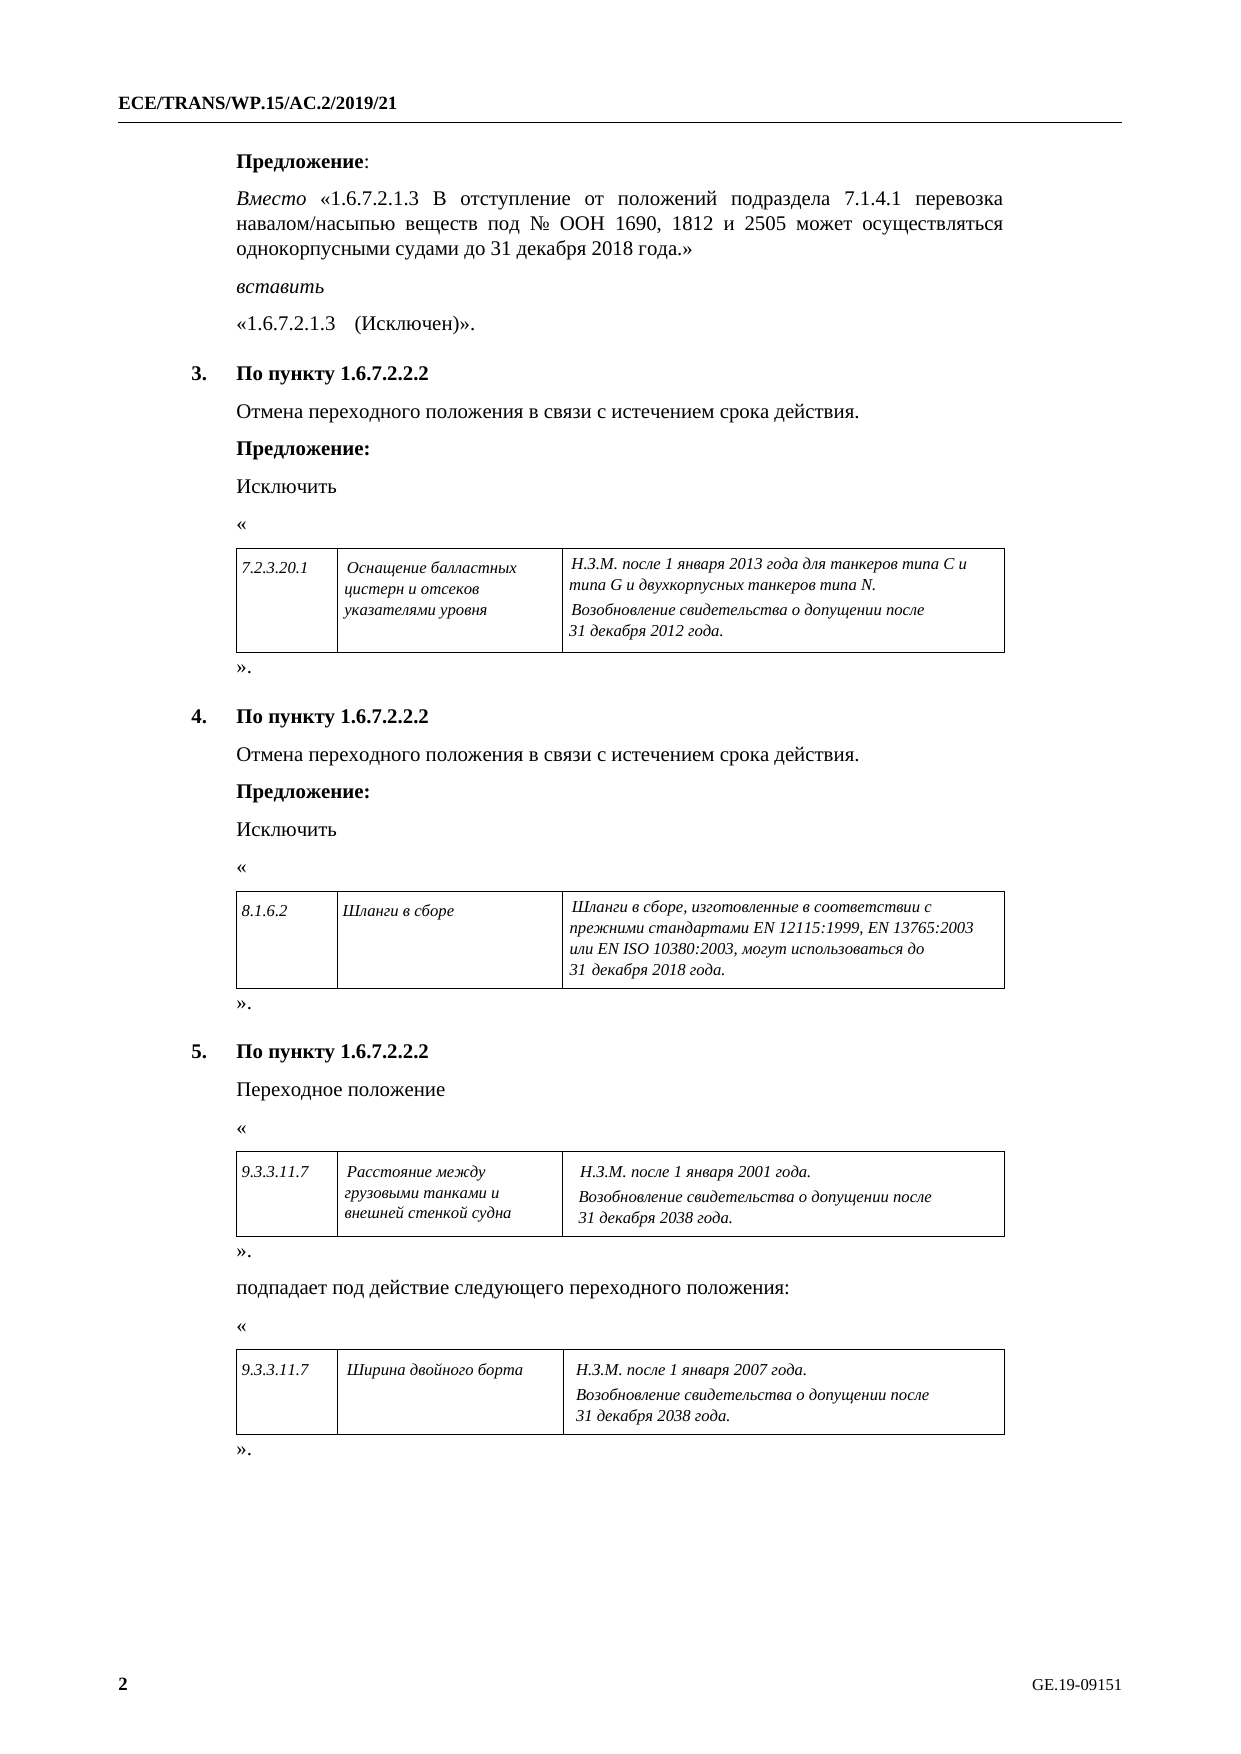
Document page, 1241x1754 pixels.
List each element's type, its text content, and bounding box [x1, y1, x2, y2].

text ». [236, 1237, 1004, 1262]
table_header 9.3.3.11.7 [237, 1350, 337, 1433]
text Исключить [236, 473, 1004, 498]
table_header Н.З.М. после 1 января 2001 года. Возобновление свидетельства о допущении после 31 декабря 2038 года. [563, 1152, 1004, 1236]
table_header Шланги в сборе [338, 892, 562, 988]
text Вместо «1.6.7.2.1.3 В отступление от положений подраздела 7.1.4.1 перевозка навалом/насыпью веществ под № ООН 1690, 1812 и 2505 может осуществляться однокорпусными судами до 31 декабря 2018 года.» [236, 185, 1004, 260]
text « [236, 853, 1004, 878]
text 3. По пункту 1.6.7.2.2.2 [118, 360, 1004, 385]
table_header Расстояние между грузовыми танками и внешней стенкой судна [338, 1152, 562, 1236]
text Отмена переходного положения в связи с истечением срока действия. [236, 398, 1004, 423]
table_header Ширина двойного борта [338, 1350, 563, 1433]
text « [236, 510, 1004, 535]
table_header 9.3.3.11.7 [237, 1152, 337, 1236]
text Отмена переходного положения в связи с истечением срока действия. [236, 741, 1004, 766]
text Предложение: [236, 778, 1004, 803]
table_header 7.2.3.20.1 [237, 549, 337, 640]
text «1.6.7.2.1.3 (Исключен)». [236, 310, 1004, 335]
text Исключить [236, 816, 1004, 841]
text ». [236, 989, 1004, 1014]
text Предложение: [236, 435, 1004, 460]
text Предложение: [236, 148, 1004, 173]
table_header Н.З.М. после 1 января 2007 года. Возобновление свидетельства о допущении после 31 декабря 2038 года. [564, 1350, 1004, 1433]
table_cell [237, 640, 337, 652]
text ». [236, 1435, 1004, 1459]
text « [236, 1312, 1004, 1337]
table_cell [338, 640, 562, 652]
text « [236, 1114, 1004, 1139]
table_header Н.З.М. после 1 января 2013 года для танкеров типа С и типа G и двухкорпусных танкеров типа N. Возобновление свидетельства о допущении после 31 декабря 2012 года. [563, 549, 1004, 640]
table_cell [563, 640, 1004, 652]
table_header 8.1.6.2 [237, 892, 337, 988]
table_header Оснащение балластных цистерн и отсеков указателями уровня [338, 549, 562, 640]
text вставить [236, 273, 1004, 298]
table_header Шланги в сборе, изготовленные в соответствии с прежними стандартами EN 12115:1999, EN 13765:2003 или EN ISO 10380:2003, могут использоваться до 31 декабря 2018 года. [563, 892, 1004, 988]
text 5. По пункту 1.6.7.2.2.2 [118, 1039, 1004, 1064]
text 4. По пункту 1.6.7.2.2.2 [118, 703, 1004, 728]
text подпадает под действие следующего переходного положения: [236, 1274, 1004, 1299]
text ». [236, 653, 1004, 678]
text Переходное положение [236, 1076, 1004, 1101]
